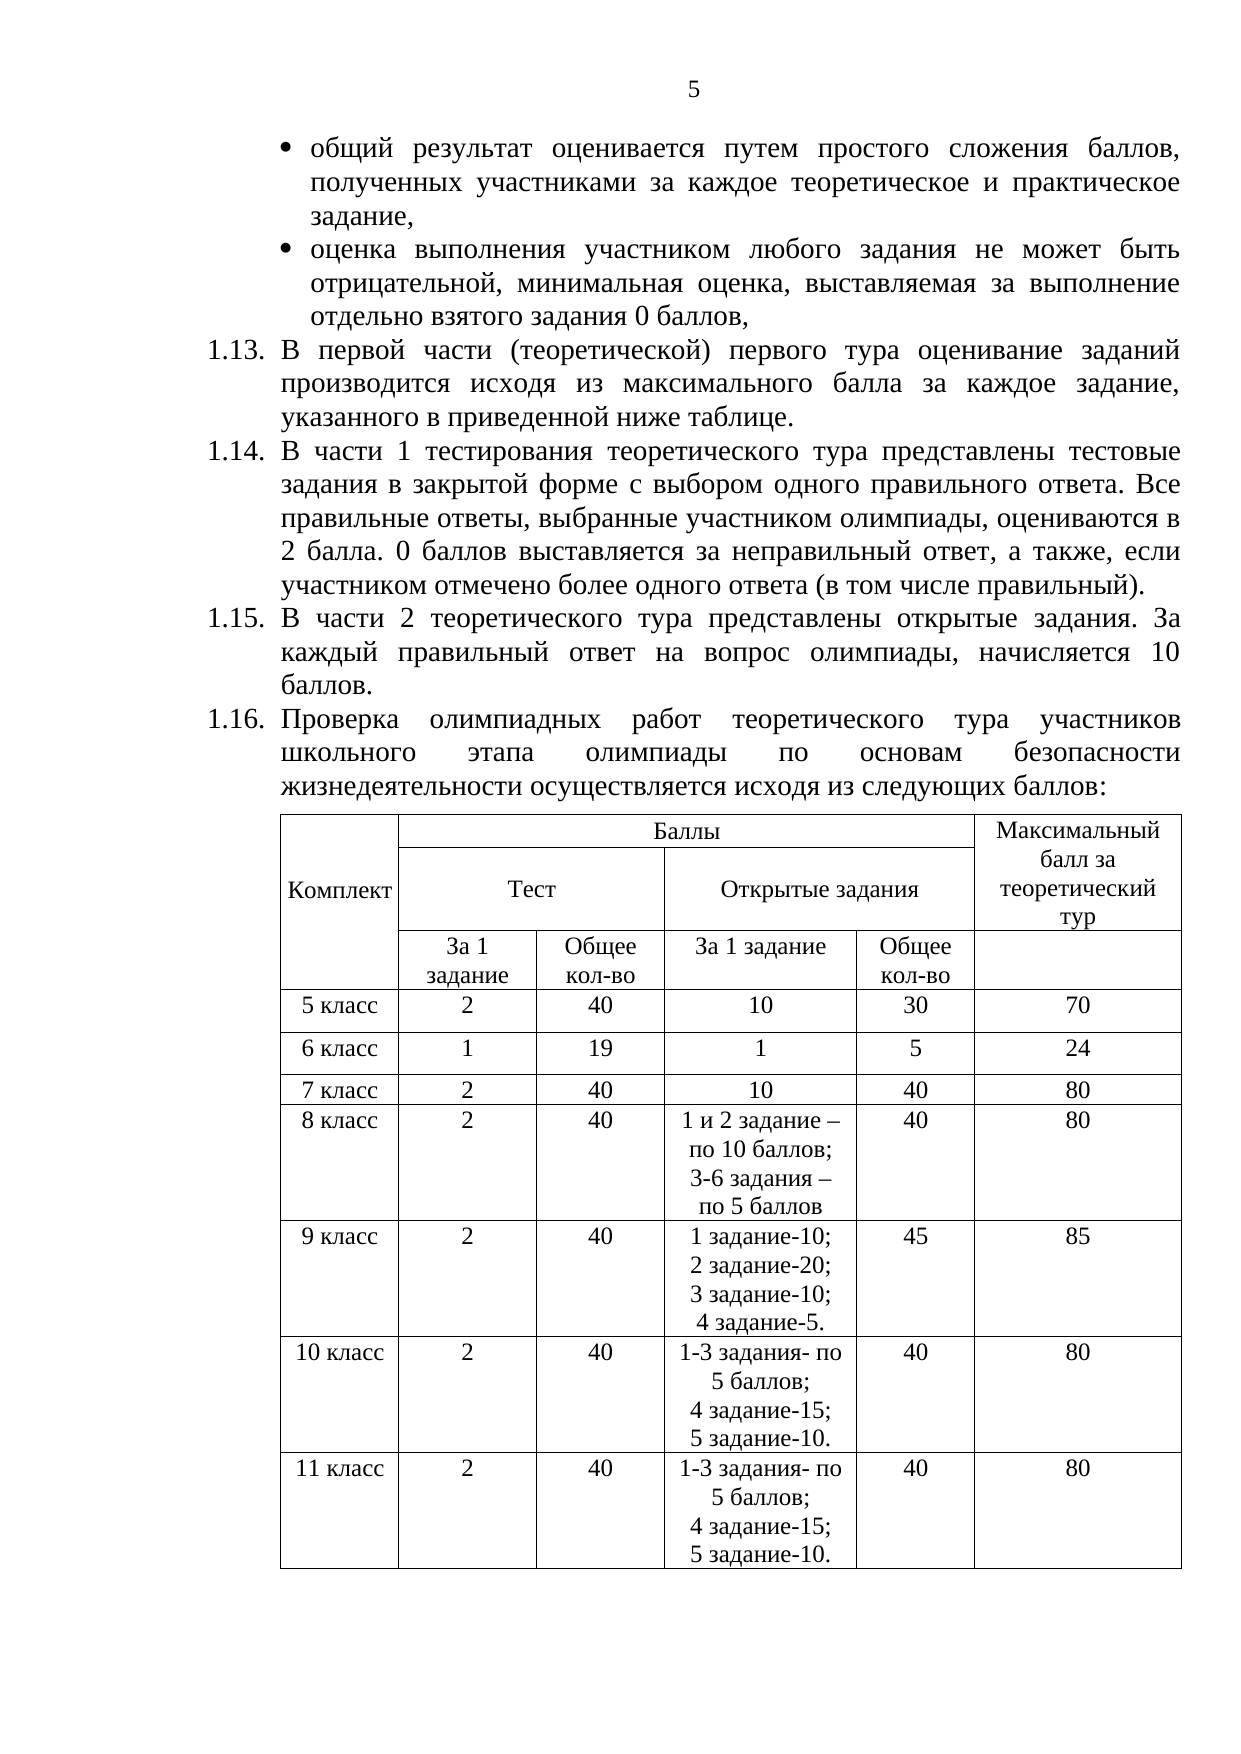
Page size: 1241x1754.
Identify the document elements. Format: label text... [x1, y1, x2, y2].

table_cell Общее кол-во [537, 931, 664, 989]
table_cell 45 [857, 1221, 974, 1336]
table_cell За 1 задание [399, 931, 536, 989]
table_cell 40 [857, 1075, 974, 1104]
table_cell 80 [975, 1105, 1181, 1220]
table_header Баллы [399, 815, 974, 847]
list В первой части (теоретической) первого тура оценивание заданий производится исходя из максимального балла за каждое задание, указанного в приведенной ниже таблице. [207, 332, 1181, 433]
table_header Максимальный балл за теоретический тур [975, 815, 1181, 930]
table_cell За 1 задание [665, 931, 856, 989]
table_cell 10 [665, 1075, 856, 1104]
table_cell 80 [975, 1337, 1181, 1452]
table_cell 40 [537, 990, 664, 1032]
table_cell Открытые задания [665, 848, 974, 930]
table_cell 7 класс [281, 1075, 398, 1104]
table_cell 40 [537, 1075, 664, 1104]
table_header Комплект [281, 815, 398, 989]
table_cell 40 [537, 1105, 664, 1220]
table_cell 80 [975, 1075, 1181, 1104]
table_cell 2 [399, 1337, 536, 1452]
table_cell 19 [537, 1033, 664, 1074]
table_cell 10 [665, 990, 856, 1032]
table_cell 85 [975, 1221, 1181, 1336]
table_cell 1 [399, 1033, 536, 1074]
table_cell 11 класс [281, 1453, 398, 1568]
table_cell 2 [399, 1105, 536, 1220]
table_cell 24 [975, 1033, 1181, 1074]
list В части 1 тестирования теоретического тура представлены тестовые задания в закрытой форме с выбором одного правильного ответа. Все правильные ответы, выбранные участником олимпиады, оцениваются в 2 балла. 0 баллов выставляется за неправильный ответ, а также, если участником отмечено более одного ответа (в том числе правильный). [207, 433, 1181, 600]
table_cell 1-3 задания- по 5 баллов; 4 задание-15; 5 задание-10. [665, 1337, 856, 1452]
table_cell 40 [857, 1105, 974, 1220]
list Проверка олимпиадных работ теоретического тура участников школьного этапа олимпиады по основам безопасности жизнедеятельности осуществляется исходя из следующих баллов: [207, 701, 1181, 802]
table_cell 2 [399, 990, 536, 1032]
table_cell 70 [975, 990, 1181, 1032]
table_cell [975, 931, 1181, 989]
table_cell 5 [857, 1033, 974, 1074]
table_cell 40 [857, 1453, 974, 1568]
table_cell Общее кол-во [857, 931, 974, 989]
table_cell 6 класс [281, 1033, 398, 1074]
table_cell 5 класс [281, 990, 398, 1032]
table_cell 1 задание-10; 2 задание-20; 3 задание-10; 4 задание-5. [665, 1221, 856, 1336]
table_cell Тест [399, 848, 664, 930]
list оценка выполнения участником любого задания не может быть отрицательной, минимальная оценка, выставляемая за выполнение отдельно взятого задания 0 баллов, [281, 231, 1181, 332]
table_cell 1 и 2 задание – по 10 баллов; 3-6 задания – по 5 баллов [665, 1105, 856, 1220]
table_cell 2 [399, 1453, 536, 1568]
list общий результат оценивается путем простого сложения баллов, полученных участниками за каждое теоретическое и практическое задание, [281, 131, 1181, 231]
table_cell 10 класс [281, 1337, 398, 1452]
table_cell 9 класс [281, 1221, 398, 1336]
table_cell 2 [399, 1075, 536, 1104]
table_cell 40 [537, 1453, 664, 1568]
table_cell 30 [857, 990, 974, 1032]
table_cell 80 [975, 1453, 1181, 1568]
table_cell 40 [857, 1337, 974, 1452]
table_cell 40 [537, 1337, 664, 1452]
table_cell 2 [399, 1221, 536, 1336]
table_cell 40 [537, 1221, 664, 1336]
table_cell 1-3 задания- по 5 баллов; 4 задание-15; 5 задание-10. [665, 1453, 856, 1568]
table_cell 8 класс [281, 1105, 398, 1220]
list В части 2 теоретического тура представлены открытые задания. За каждый правильный ответ на вопрос олимпиады, начисляется 10 баллов. [207, 600, 1181, 701]
table_cell 1 [665, 1033, 856, 1074]
